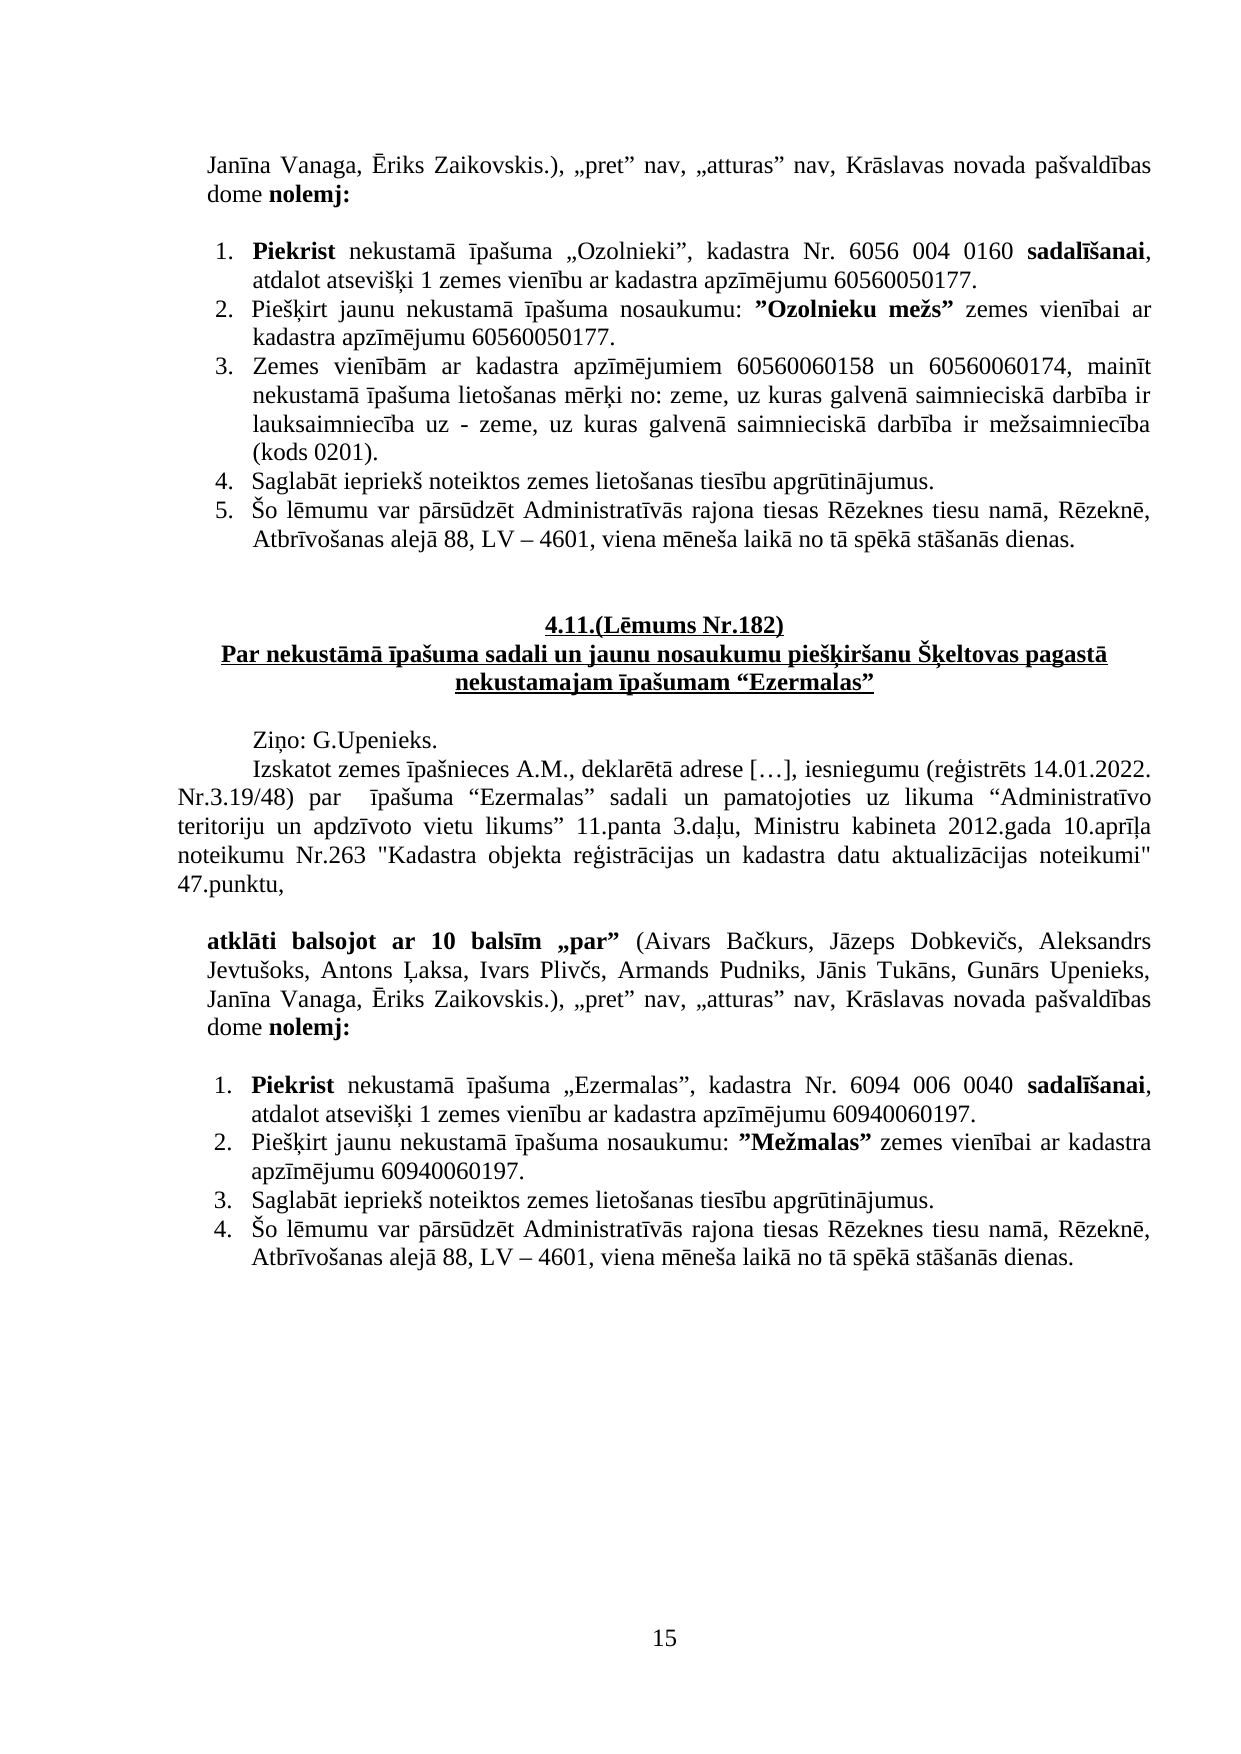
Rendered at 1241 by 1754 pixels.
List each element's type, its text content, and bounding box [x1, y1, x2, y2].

list Šo lēmumu var pārsūdzēt Administratīvās rajona tiesas Rēzeknes tiesu namā, Rēzeknē, Atbrīvošanas alejā 88, LV – 4601, viena mēneša laikā no tā spēkā stāšanās dienas. [215, 495, 1152, 552]
text Izskatot zemes īpašnieces A.M., deklarētā adrese […], iesniegumu (reģistrēts 14.01.2022. Nr.3.19/48) par īpašuma “Ezermalas” sadali un pamatojoties uz likuma “Administratīvo teritoriju un apdzīvoto vietu likums” 11.panta 3.daļu, Ministru kabineta 2012.gada 10.aprīļa noteikumu Nr.263 "Kadastra objekta reģistrācijas un kadastra datu aktualizācijas noteikumi" 47.punktu, [177, 754, 1152, 897]
list Saglabāt iepriekš noteiktos zemes lietošanas tiesību apgrūtinājumus. [215, 466, 1152, 495]
list Piešķirt jaunu nekustamā īpašuma nosaukumu: ”Ozolnieku mežs” zemes vienībai ar kadastra apzīmējumu 60560050177. [215, 294, 1152, 351]
list Saglabāt iepriekš noteiktos zemes lietošanas tiesību apgrūtinājumus. [213, 1185, 1152, 1214]
list Zemes vienībām ar kadastra apzīmējumiem 60560060158 un 60560060174, mainīt nekustamā īpašuma lietošanas mērķi no: zeme, uz kuras galvenā saimnieciskā darbība ir lauksaimniecība uz - zeme, uz kuras galvenā saimnieciskā darbība ir mežsaimniecība (kods 0201). [215, 351, 1152, 466]
list Šo lēmumu var pārsūdzēt Administratīvās rajona tiesas Rēzeknes tiesu namā, Rēzeknē, Atbrīvošanas alejā 88, LV – 4601, viena mēneša laikā no tā spēkā stāšanās dienas. [213, 1214, 1152, 1271]
text 4.11.(Lēmums Nr.182) [177, 610, 1152, 639]
list Piekrist nekustamā īpašuma „Ozolnieki”, kadastra Nr. 6056 004 0160 sadalīšanai, atdalot atsevišķi 1 zemes vienību ar kadastra apzīmējumu 60560050177. [215, 236, 1152, 294]
text Par nekustāmā īpašuma sadali un jaunu nosaukumu piešķiršanu Šķeltovas pagastā nekustamajam īpašumam “Ezermalas” [177, 639, 1152, 696]
list Piešķirt jaunu nekustamā īpašuma nosaukumu: ”Mežmalas” zemes vienībai ar kadastra apzīmējumu 60940060197. [213, 1127, 1152, 1185]
text Ziņo: G.Upenieks. [177, 725, 1152, 754]
list Piekrist nekustamā īpašuma „Ezermalas”, kadastra Nr. 6094 006 0040 sadalīšanai, atdalot atsevišķi 1 zemes vienību ar kadastra apzīmējumu 60940060197. [213, 1070, 1152, 1127]
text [207, 150, 1152, 207]
